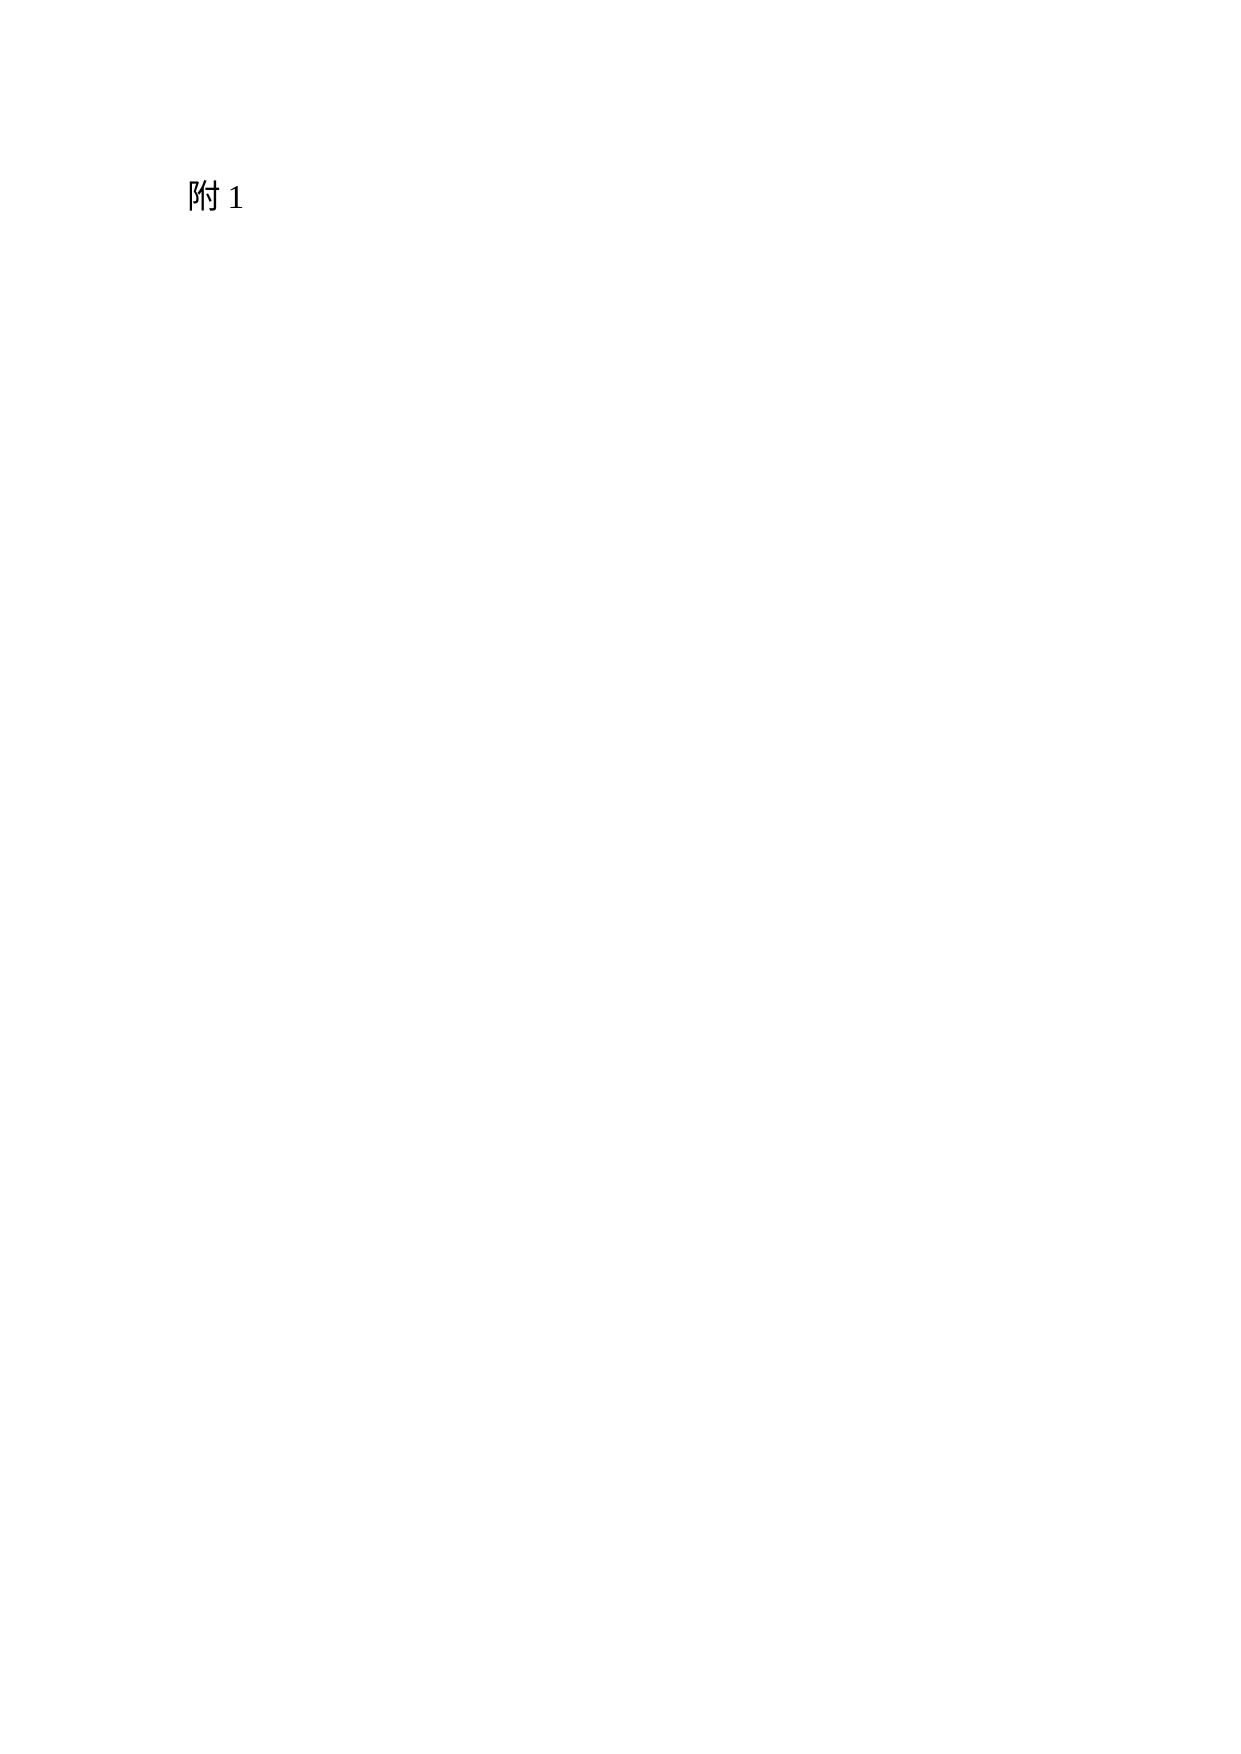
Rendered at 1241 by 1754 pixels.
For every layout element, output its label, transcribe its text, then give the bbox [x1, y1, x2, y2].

text 附1 [187, 162, 1053, 227]
